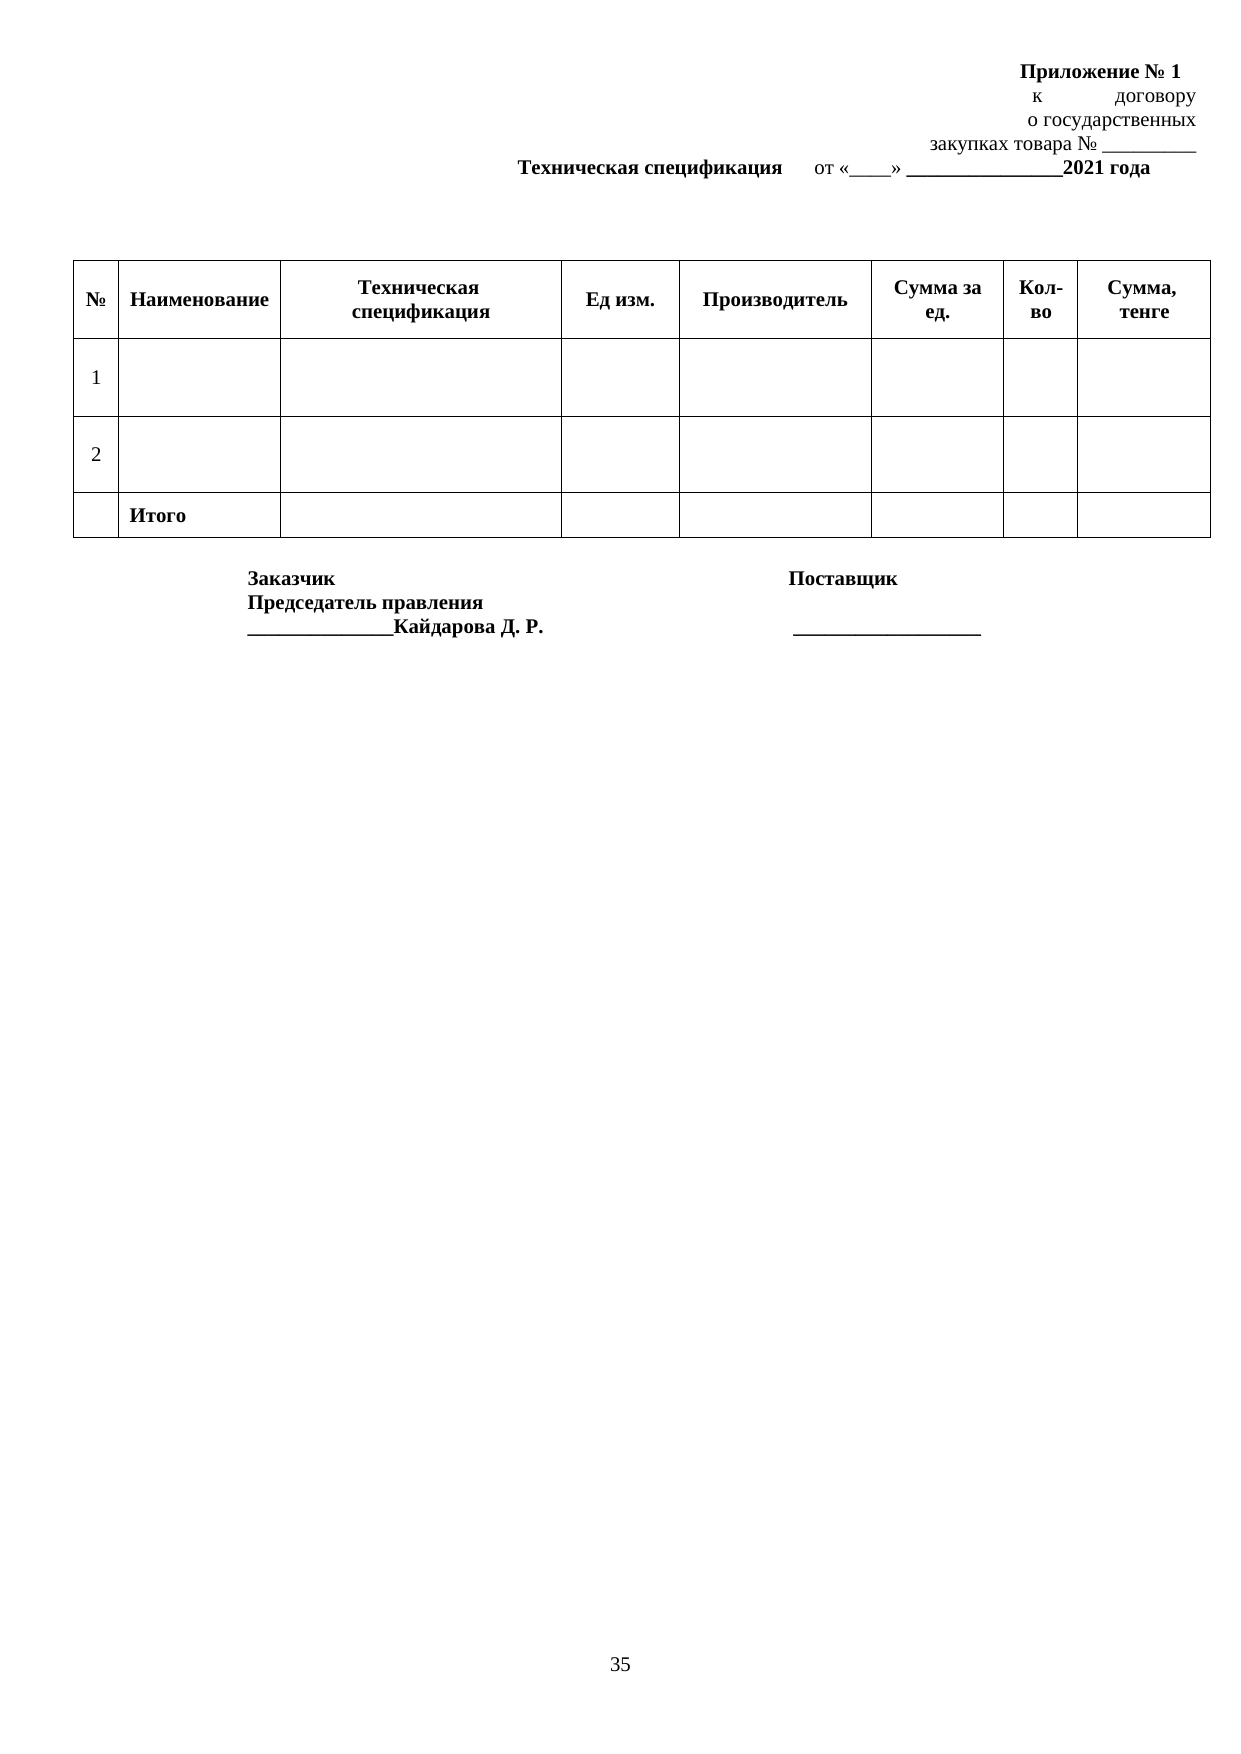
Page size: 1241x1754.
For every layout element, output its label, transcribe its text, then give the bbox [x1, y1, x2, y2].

table_cell [1004, 339, 1077, 416]
table_cell [872, 339, 1003, 416]
table_header Наименование [119, 261, 280, 338]
table_cell [562, 339, 679, 416]
table_cell [74, 493, 118, 537]
table_cell [562, 493, 679, 537]
table_cell [1078, 339, 1210, 416]
text Приложение № 1 [59, 59, 1181, 83]
table_cell [1078, 417, 1210, 492]
table_cell [680, 493, 871, 537]
text к договору о государственных [59, 83, 1196, 131]
text Техническая спецификация от «____» _______________2021 года [59, 155, 1181, 179]
table_cell [119, 339, 280, 416]
table_cell [872, 493, 1003, 537]
text Председатель правления [59, 590, 1181, 614]
table_cell [281, 417, 561, 492]
table_header Кол-во [1004, 261, 1077, 338]
table_header № [74, 261, 118, 338]
table_header Сумма за ед. [872, 261, 1003, 338]
text Заказчик Поставщик [59, 566, 1181, 590]
table_cell [281, 493, 561, 537]
table_cell 1 [74, 339, 118, 416]
table_cell 2 [74, 417, 118, 492]
table_cell [562, 417, 679, 492]
table_header Сумма, тенге [1078, 261, 1210, 338]
table_cell [1004, 417, 1077, 492]
table_cell [281, 339, 561, 416]
table_cell [872, 417, 1003, 492]
table_cell [680, 417, 871, 492]
text ______________Кайдарова Д. Р. __________________ [59, 614, 1181, 638]
table_header Производитель [680, 261, 871, 338]
table_cell [1004, 493, 1077, 537]
text закупках товара № _________ [59, 131, 1196, 155]
table_header Техническая спецификация [281, 261, 561, 338]
table_header Ед изм. [562, 261, 679, 338]
table_cell Итого [119, 493, 280, 537]
table_cell [119, 417, 280, 492]
table_cell [680, 339, 871, 416]
table_cell [1078, 493, 1210, 537]
